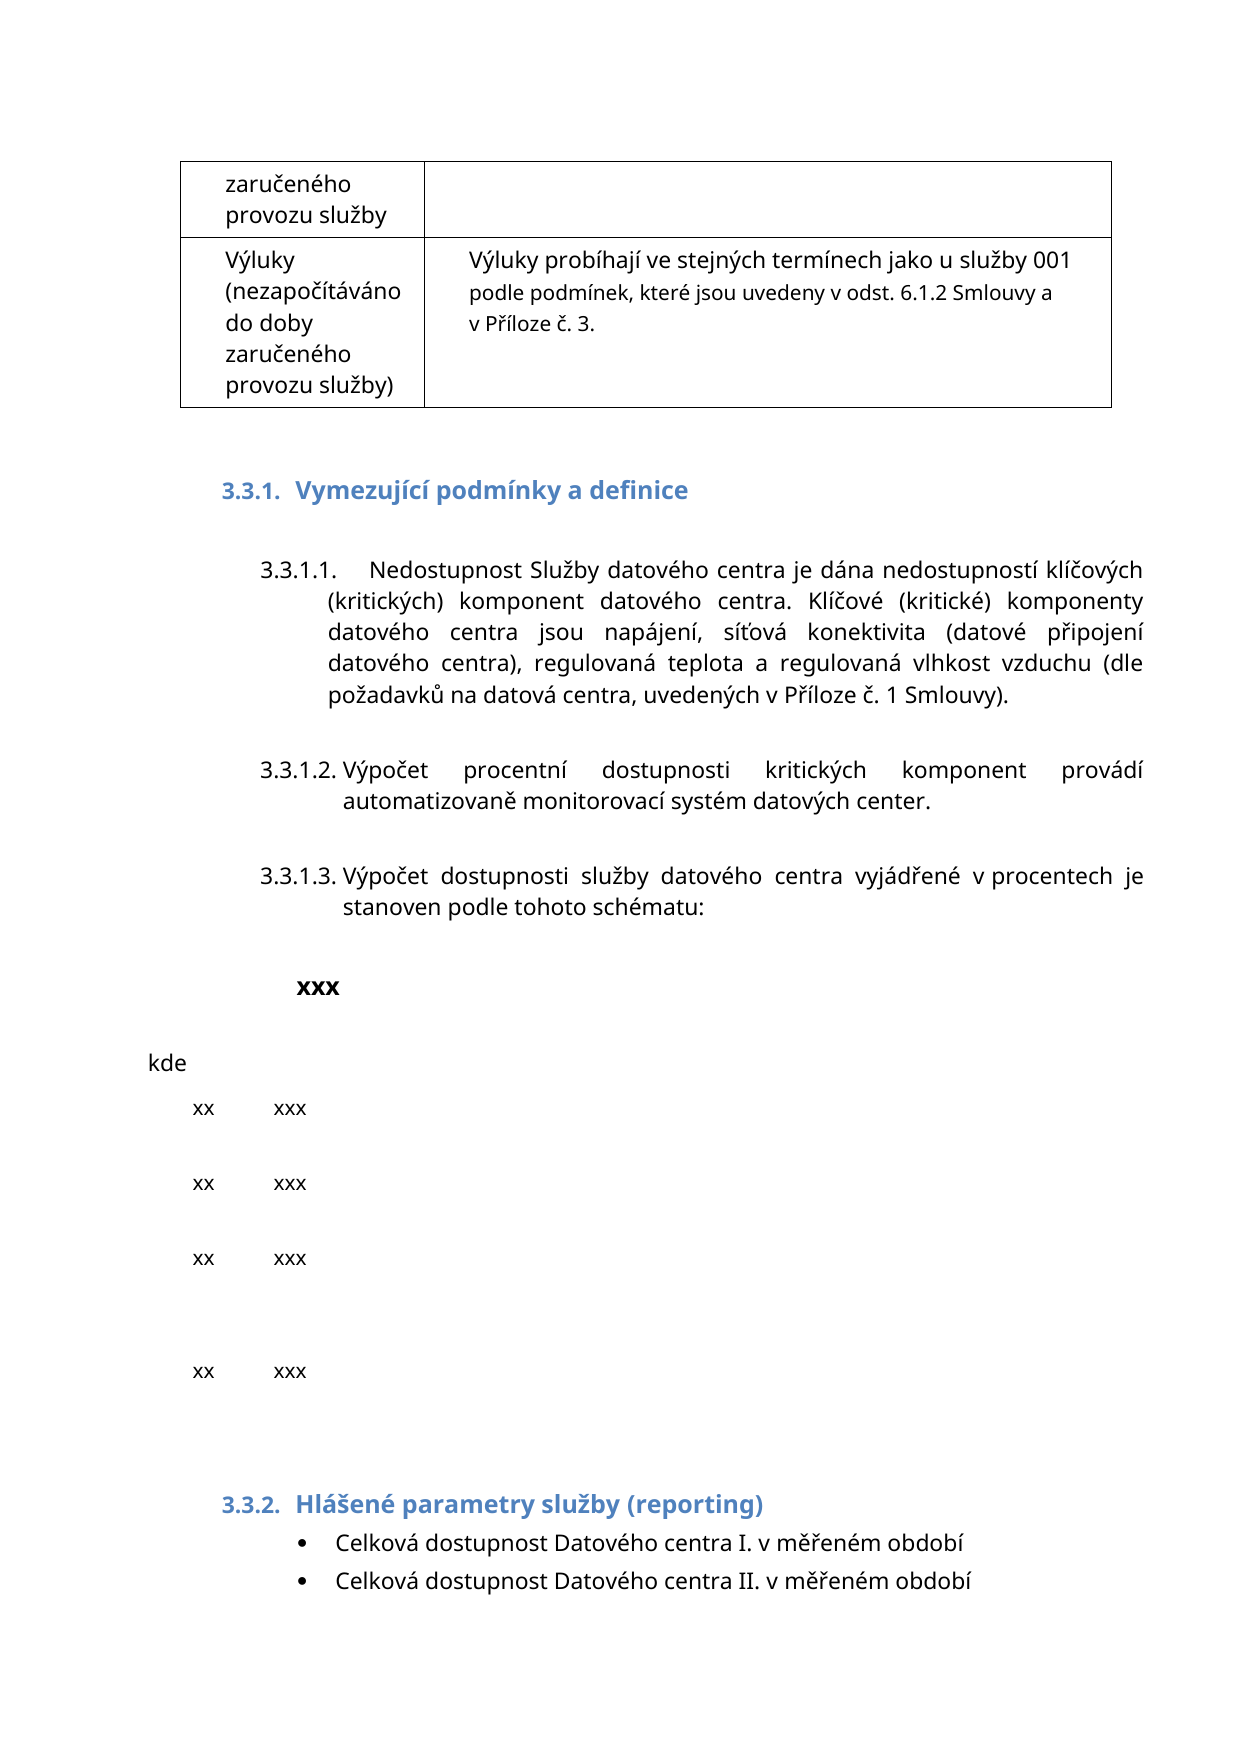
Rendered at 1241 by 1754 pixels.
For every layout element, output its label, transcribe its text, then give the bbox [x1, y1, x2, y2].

list Výpočet dostupnosti služby datového centra vyjádřené v procentech je stanoven podle tohoto schématu: [260, 860, 1144, 922]
text kde [148, 1047, 1144, 1078]
table_cell xxx [229, 1234, 1144, 1347]
table_cell xxx [148, 1347, 229, 1422]
list Celková dostupnost Datového centra II. v měřeném období [298, 1565, 1144, 1596]
table_cell xxx [148, 1234, 229, 1347]
table_cell xxx [148, 1159, 229, 1234]
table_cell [181, 162, 424, 237]
table_cell Výluky probíhají ve stejných termínech jako u služby 001 podle podmínek, které jsou uvedeny v odst. 6.1.2 Smlouvy a v Příloze č. 3. [425, 238, 1111, 407]
list Výpočet procentní dostupnosti kritických komponent provádí automatizovaně monitorovací systém datových center. [260, 753, 1144, 816]
subtitle Vymezující podmínky a definice [222, 473, 1144, 507]
table_header xxx [148, 1084, 229, 1159]
text xxx [296, 969, 1144, 1003]
table_cell xxx [229, 1159, 1144, 1234]
table_header xxx [229, 1084, 1144, 1159]
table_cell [425, 162, 1111, 237]
table_cell xxx [229, 1347, 1144, 1422]
subtitle Hlášené parametry služby (reporting) [222, 1487, 1144, 1521]
list Celková dostupnost Datového centra I. v měřeném období [298, 1527, 1144, 1558]
list Nedostupnost Služby datového centra je dána nedostupností klíčových (kritických) komponent datového centra. Klíčové (kritické) komponenty datového centra jsou napájení, síťová konektivita (datové připojení datového centra), regulovaná teplota a regulovaná vlhkost vzduchu (dle požadavků na datová centra, uvedených v Příloze č. 1 Smlouvy). [260, 553, 1144, 710]
table_cell Výluky (nezapočítáváno do doby zaručeného provozu služby) [181, 238, 424, 407]
